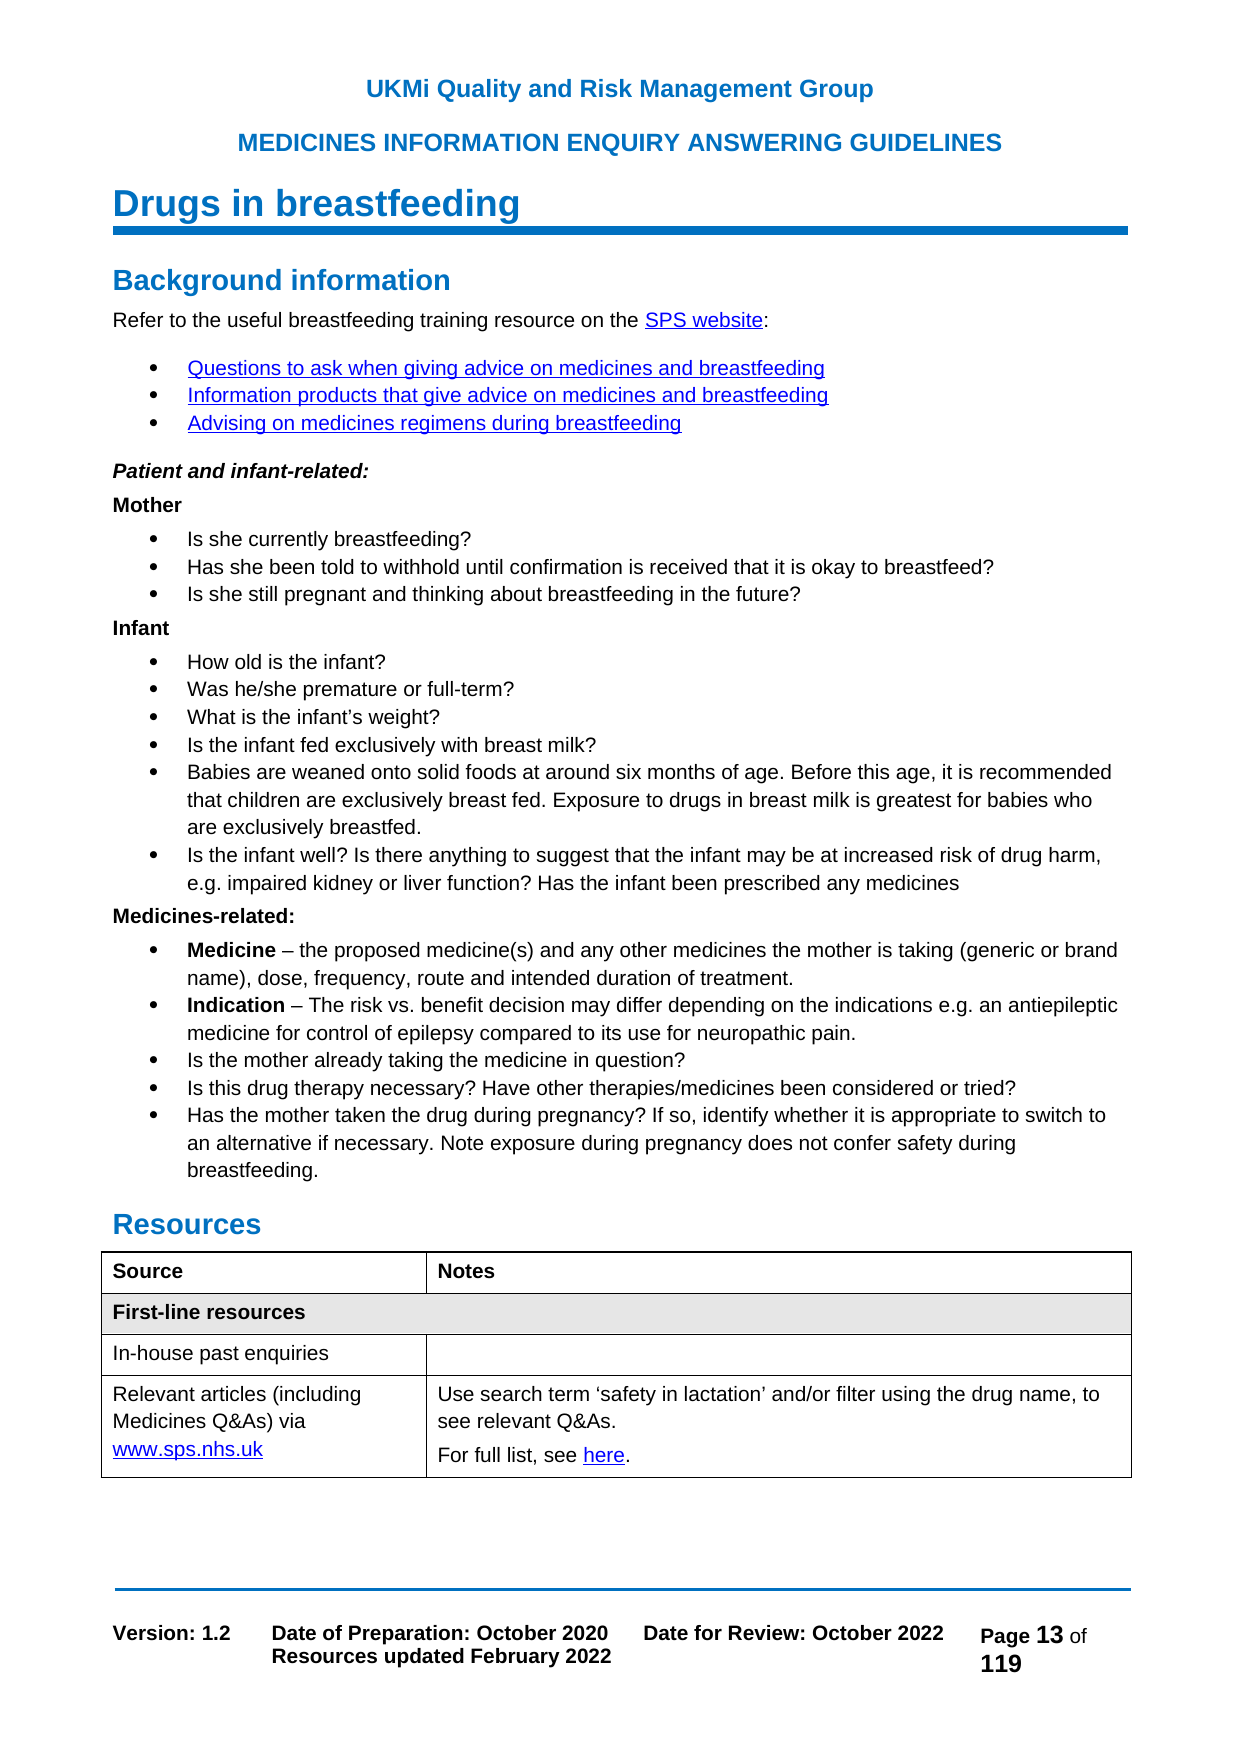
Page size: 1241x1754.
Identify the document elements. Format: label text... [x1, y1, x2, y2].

list Medicine – the proposed medicine(s) and any other medicines the mother is taking (generic or brand name), dose, frequency, route and intended duration of treatment. [150, 938, 1128, 989]
list Indication – The risk vs. benefit decision may differ depending on the indications e.g. an antiepileptic medicine for control of epilepsy compared to its use for neuropathic pain. [150, 993, 1128, 1044]
list Is the infant fed exclusively with breast milk? [150, 732, 1128, 757]
subtitle Resources [112, 1207, 1128, 1240]
list Is she still pregnant and thinking about breastfeeding in the future? [150, 582, 1128, 606]
list Is she currently breastfeeding? [150, 527, 1128, 551]
table_cell Use search term ‘safety in lactation’ and/or filter using the drug name, to see relevant Q&As. For full list, see here. [427, 1376, 1131, 1477]
list Babies are weaned onto solid foods at around six months of age. Before this age, it is recommended that children are exclusively breast fed. Exposure to drugs in breast milk is greatest for babies who are exclusively breastfed. [150, 760, 1128, 839]
list How old is the infant? [150, 650, 1128, 674]
table_cell In-house past enquiries [102, 1335, 426, 1374]
list What is the infant’s weight? [150, 705, 1128, 729]
text Infant [112, 616, 1128, 640]
table_header Source [102, 1253, 426, 1292]
list Information products that give advice on medicines and breastfeeding [150, 383, 1128, 407]
list Has the mother taken the drug during pregnancy? If so, identify whether it is appropriate to switch to an alternative if necessary. Note exposure during pregnancy does not confer safety during breastfeeding. [150, 1103, 1128, 1182]
subtitle Drugs in breastfeeding [112, 181, 1128, 235]
list Advising on medicines regimens during breastfeeding [150, 411, 1128, 435]
list Is the infant well? Is there anything to suggest that the infant may be at increased risk of drug harm, e.g. impaired kidney or liver function? Has the infant been prescribed any medicines [150, 843, 1128, 894]
text Patient and infant-related: [112, 459, 1128, 483]
table_cell [427, 1335, 1131, 1374]
list Has she been told to withhold until confirmation is received that it is okay to breastfeed? [150, 554, 1128, 578]
list Was he/she premature or full-term? [150, 677, 1128, 701]
subtitle Background information [112, 263, 1128, 296]
list Is the mother already taking the medicine in question? [150, 1048, 1128, 1072]
text Medicines-related: [112, 904, 1128, 928]
list Is this drug therapy necessary? Have other therapies/medicines been considered or tried? [150, 1076, 1128, 1100]
table_header Notes [427, 1253, 1131, 1292]
text Mother [112, 493, 1128, 517]
text Refer to the useful breastfeeding training resource on the SPS website: [112, 307, 1128, 331]
table_cell Relevant articles (including Medicines Q&As) via www.sps.nhs.uk [102, 1376, 426, 1477]
list Questions to ask when giving advice on medicines and breastfeeding [150, 356, 1128, 380]
table_cell First-line resources [102, 1294, 1131, 1333]
